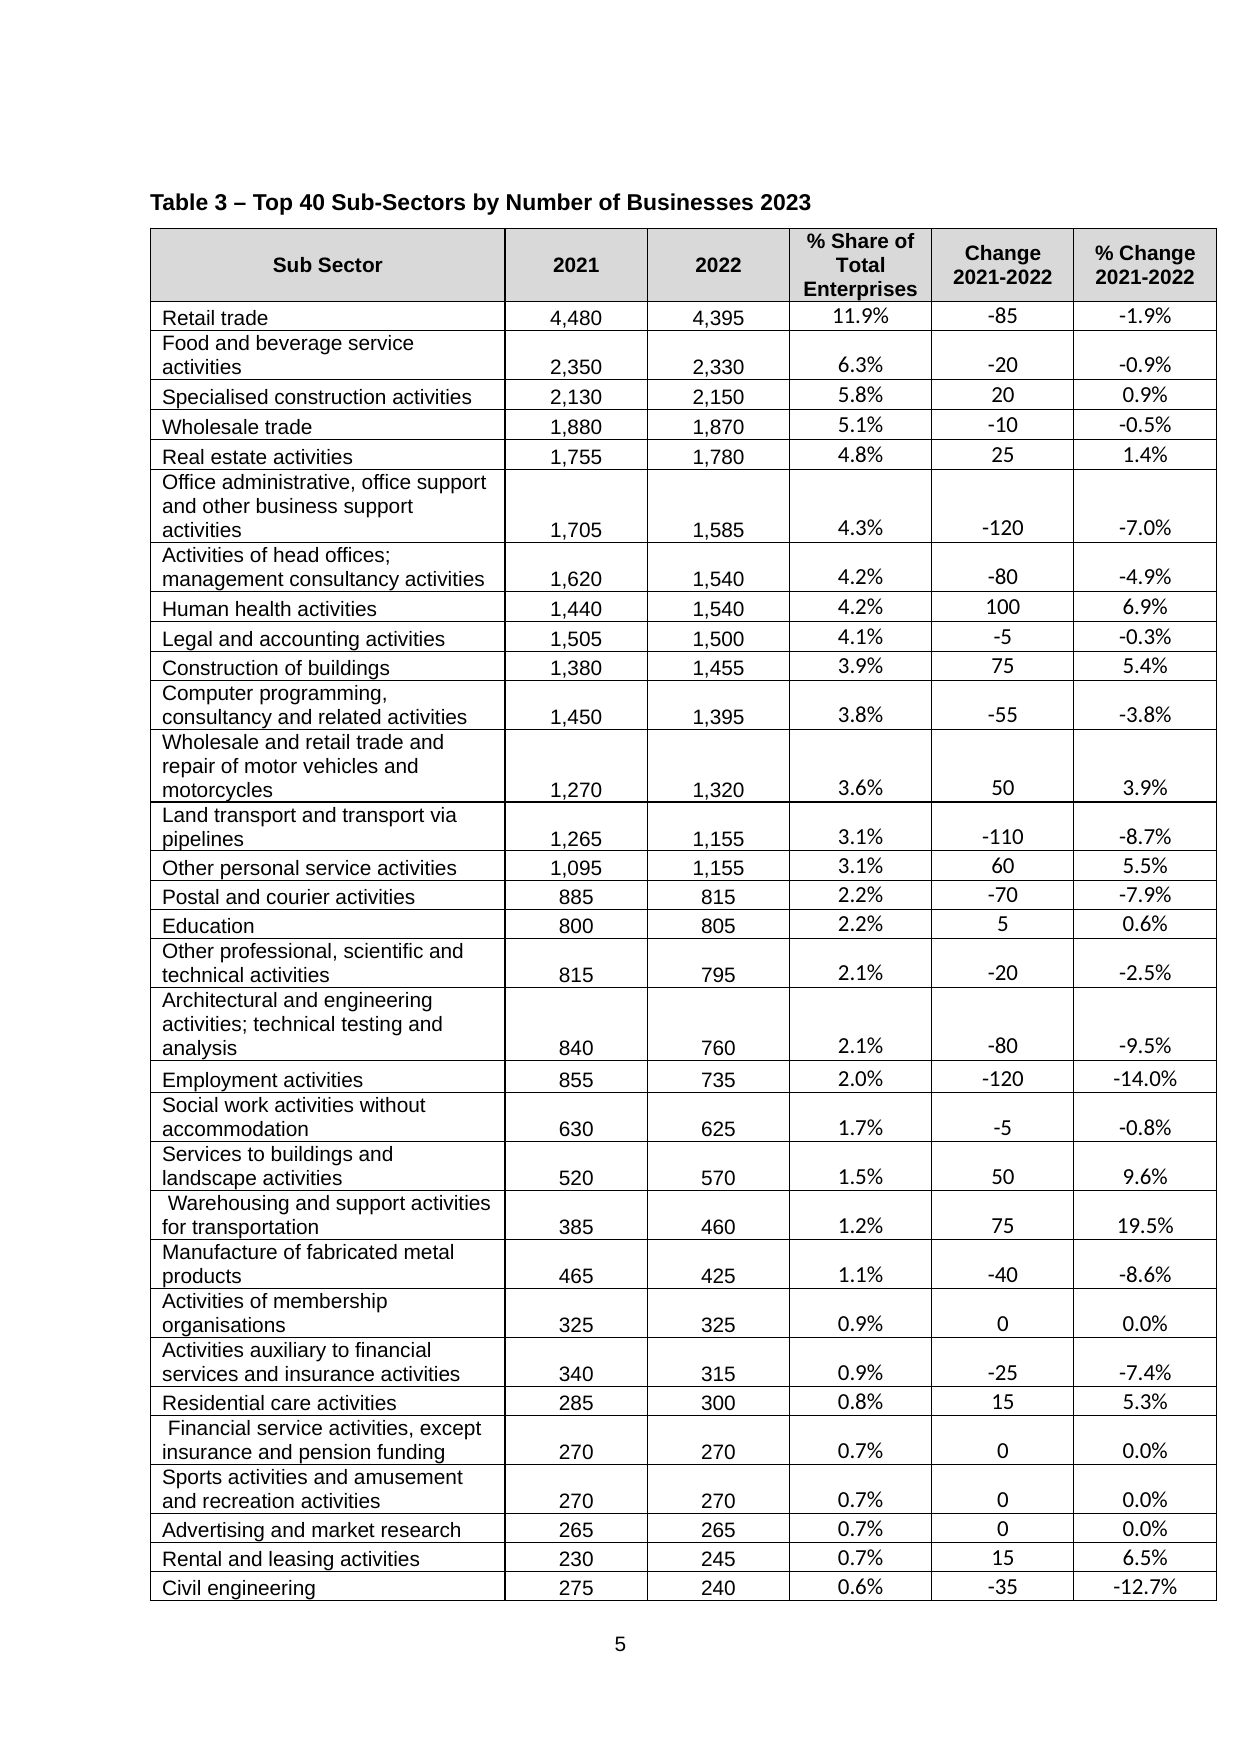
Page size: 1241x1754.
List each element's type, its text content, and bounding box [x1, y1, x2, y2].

table_cell 15 [932, 1543, 1073, 1571]
table_cell 4.2% [790, 592, 931, 621]
table_cell -5 [932, 622, 1073, 651]
table_cell 0.0% [1074, 1514, 1216, 1542]
table_cell Real estate activities [151, 440, 504, 469]
table_cell Education [151, 910, 504, 938]
table_cell 1,620 [506, 543, 647, 591]
table_cell 815 [648, 881, 789, 908]
table_cell Food and beverage service activities [151, 331, 504, 379]
table_cell 285 [506, 1387, 647, 1415]
table_cell -2.5% [1074, 939, 1216, 987]
table_cell 1.7% [790, 1093, 931, 1141]
table_cell 5.4% [1074, 652, 1216, 679]
table_cell 570 [648, 1142, 789, 1190]
table_cell Computer programming, consultancy and related activities [151, 681, 504, 728]
table_cell 1,450 [506, 681, 647, 728]
table_cell 1,320 [648, 730, 789, 801]
table_cell 1,780 [648, 440, 789, 469]
table_cell -80 [932, 988, 1073, 1059]
table_cell 795 [648, 939, 789, 987]
table_cell Services to buildings and landscape activities [151, 1142, 504, 1190]
table_cell 9.6% [1074, 1142, 1216, 1190]
table_header % Change 2021-2022 [1074, 229, 1216, 301]
table_cell -80 [932, 543, 1073, 591]
table_cell 340 [506, 1338, 647, 1386]
table_cell Architectural and engineering activities; technical testing and analysis [151, 988, 504, 1059]
table_cell 1,440 [506, 592, 647, 621]
table_cell 60 [932, 851, 1073, 879]
table_cell 1,455 [648, 652, 789, 679]
table_cell 11.9% [790, 302, 931, 330]
table_cell Activities auxiliary to financial services and insurance activities [151, 1338, 504, 1386]
table_cell 325 [648, 1289, 789, 1337]
table_cell Construction of buildings [151, 652, 504, 679]
table_cell 0 [932, 1416, 1073, 1464]
table_cell Advertising and market research [151, 1514, 504, 1542]
table_cell 3.8% [790, 681, 931, 728]
table_cell 840 [506, 988, 647, 1059]
table_cell Human health activities [151, 592, 504, 621]
table_cell 2,350 [506, 331, 647, 379]
table_cell 0.7% [790, 1543, 931, 1571]
table_cell 1,505 [506, 622, 647, 651]
table_cell 2.1% [790, 988, 931, 1059]
table_cell 2.2% [790, 910, 931, 938]
table_cell 5.8% [790, 380, 931, 409]
table_cell -0.9% [1074, 331, 1216, 379]
table_header % Share of Total Enterprises [790, 229, 931, 301]
table_cell 0.0% [1074, 1416, 1216, 1464]
table_cell 385 [506, 1191, 647, 1239]
table_cell Retail trade [151, 302, 504, 330]
table_cell 6.5% [1074, 1543, 1216, 1571]
table_header 2021 [506, 229, 647, 301]
table_cell Specialised construction activities [151, 380, 504, 409]
table_cell Employment activities [151, 1061, 504, 1092]
table_cell 630 [506, 1093, 647, 1141]
table_cell 50 [932, 1142, 1073, 1190]
table_cell -7.0% [1074, 470, 1216, 542]
table_cell 760 [648, 988, 789, 1059]
table_cell Office administrative, office support and other business support activities [151, 470, 504, 542]
table_cell 3.1% [790, 851, 931, 879]
table_cell -3.8% [1074, 681, 1216, 728]
table_cell 1,155 [648, 803, 789, 850]
table_cell 275 [506, 1572, 647, 1600]
table_cell Warehousing and support activities for transportation [151, 1191, 504, 1239]
table_cell Rental and leasing activities [151, 1543, 504, 1571]
table_cell 1.2% [790, 1191, 931, 1239]
table_cell 1,585 [648, 470, 789, 542]
table_cell -7.4% [1074, 1338, 1216, 1386]
table_cell 1,705 [506, 470, 647, 542]
table_cell 1,870 [648, 410, 789, 439]
table_cell -55 [932, 681, 1073, 728]
table_cell 0.7% [790, 1514, 931, 1542]
table_cell 735 [648, 1061, 789, 1092]
table_cell 3.1% [790, 803, 931, 850]
table_cell 20 [932, 380, 1073, 409]
table_cell 6.3% [790, 331, 931, 379]
table_cell -12.7% [1074, 1572, 1216, 1600]
table_cell 5.1% [790, 410, 931, 439]
table_cell 2.1% [790, 939, 931, 987]
table_cell 625 [648, 1093, 789, 1141]
table_cell -0.3% [1074, 622, 1216, 651]
table_cell 5.5% [1074, 851, 1216, 879]
table_cell 3.9% [1074, 730, 1216, 801]
table_cell 25 [932, 440, 1073, 469]
table_cell Social work activities without accommodation [151, 1093, 504, 1141]
table_cell -5 [932, 1093, 1073, 1141]
table_cell 0.0% [1074, 1465, 1216, 1513]
table_cell 4,480 [506, 302, 647, 330]
table_cell 4.2% [790, 543, 931, 591]
table_cell -85 [932, 302, 1073, 330]
table_cell -0.5% [1074, 410, 1216, 439]
table_cell 1,395 [648, 681, 789, 728]
table_cell -70 [932, 881, 1073, 908]
table_cell 4.1% [790, 622, 931, 651]
table_cell 245 [648, 1543, 789, 1571]
table_cell -25 [932, 1338, 1073, 1386]
table_cell 6.9% [1074, 592, 1216, 621]
table_cell Activities of membership organisations [151, 1289, 504, 1337]
table_cell 300 [648, 1387, 789, 1415]
table_cell 0.0% [1074, 1289, 1216, 1337]
table_cell 265 [648, 1514, 789, 1542]
table_cell 1,095 [506, 851, 647, 879]
table_cell 15 [932, 1387, 1073, 1415]
table_cell 100 [932, 592, 1073, 621]
table_cell Wholesale and retail trade and repair of motor vehicles and motorcycles [151, 730, 504, 801]
table_cell Sports activities and amusement and recreation activities [151, 1465, 504, 1513]
table_cell 0.9% [790, 1338, 931, 1386]
table_cell Postal and courier activities [151, 881, 504, 908]
table_cell -20 [932, 939, 1073, 987]
table_cell 5.3% [1074, 1387, 1216, 1415]
table_cell 0 [932, 1465, 1073, 1513]
table_cell 50 [932, 730, 1073, 801]
table_header Change 2021-2022 [932, 229, 1073, 301]
table_cell -10 [932, 410, 1073, 439]
table_cell -1.9% [1074, 302, 1216, 330]
table_cell -110 [932, 803, 1073, 850]
table_cell 0.9% [790, 1289, 931, 1337]
table_cell Manufacture of fabricated metal products [151, 1240, 504, 1288]
table_cell 815 [506, 939, 647, 987]
table_cell 0 [932, 1289, 1073, 1337]
table_cell -35 [932, 1572, 1073, 1600]
table_cell 0.8% [790, 1387, 931, 1415]
table_cell -4.9% [1074, 543, 1216, 591]
table_cell 520 [506, 1142, 647, 1190]
table_cell -8.6% [1074, 1240, 1216, 1288]
table_cell Civil engineering [151, 1572, 504, 1600]
table_cell -8.7% [1074, 803, 1216, 850]
table_cell -9.5% [1074, 988, 1216, 1059]
table_cell -120 [932, 1061, 1073, 1092]
table_cell Legal and accounting activities [151, 622, 504, 651]
table_cell 1.4% [1074, 440, 1216, 469]
table_cell 0.9% [1074, 380, 1216, 409]
table_cell 240 [648, 1572, 789, 1600]
table_cell 460 [648, 1191, 789, 1239]
table_cell 885 [506, 881, 647, 908]
table_cell 855 [506, 1061, 647, 1092]
table_cell 0.7% [790, 1465, 931, 1513]
table_cell 270 [506, 1465, 647, 1513]
table_cell 1,265 [506, 803, 647, 850]
table_cell -20 [932, 331, 1073, 379]
table_cell Other professional, scientific and technical activities [151, 939, 504, 987]
table_cell 4,395 [648, 302, 789, 330]
table_cell 0.6% [1074, 910, 1216, 938]
table_cell 0.6% [790, 1572, 931, 1600]
table_cell 270 [648, 1416, 789, 1464]
table_cell 2,150 [648, 380, 789, 409]
table_cell -0.8% [1074, 1093, 1216, 1141]
table_cell 1.5% [790, 1142, 931, 1190]
table_cell 1,540 [648, 592, 789, 621]
table_cell 0.7% [790, 1416, 931, 1464]
table_cell Activities of head offices; management consultancy activities [151, 543, 504, 591]
table_cell 2,130 [506, 380, 647, 409]
table_cell 2.2% [790, 881, 931, 908]
table_cell 75 [932, 1191, 1073, 1239]
table_cell 2.0% [790, 1061, 931, 1092]
table_cell 1.1% [790, 1240, 931, 1288]
table_cell 19.5% [1074, 1191, 1216, 1239]
table_cell Land transport and transport via pipelines [151, 803, 504, 850]
table_cell 2,330 [648, 331, 789, 379]
table_cell 265 [506, 1514, 647, 1542]
table_cell 5 [932, 910, 1073, 938]
table_cell 3.9% [790, 652, 931, 679]
table_cell 805 [648, 910, 789, 938]
table_cell 230 [506, 1543, 647, 1571]
table_cell 325 [506, 1289, 647, 1337]
table_cell Other personal service activities [151, 851, 504, 879]
table_header 2022 [648, 229, 789, 301]
table_cell -120 [932, 470, 1073, 542]
text Table 3 – Top 40 Sub-Sectors by Number of Businesses 2023 [150, 189, 1090, 215]
table_cell 1,755 [506, 440, 647, 469]
table_cell 1,540 [648, 543, 789, 591]
table_cell 270 [506, 1416, 647, 1464]
table_cell 3.6% [790, 730, 931, 801]
table_cell 1,500 [648, 622, 789, 651]
table_cell 425 [648, 1240, 789, 1288]
table_cell -40 [932, 1240, 1073, 1288]
table_cell 1,380 [506, 652, 647, 679]
table_cell Wholesale trade [151, 410, 504, 439]
table_cell 75 [932, 652, 1073, 679]
table_cell 1,270 [506, 730, 647, 801]
table_cell 0 [932, 1514, 1073, 1542]
table_cell 315 [648, 1338, 789, 1386]
table_cell Financial service activities, except insurance and pension funding [151, 1416, 504, 1464]
table_cell 465 [506, 1240, 647, 1288]
table_cell 800 [506, 910, 647, 938]
table_cell -14.0% [1074, 1061, 1216, 1092]
table_cell -7.9% [1074, 881, 1216, 908]
table_cell Residential care activities [151, 1387, 504, 1415]
table_cell 1,880 [506, 410, 647, 439]
table_cell 1,155 [648, 851, 789, 879]
table_cell 4.3% [790, 470, 931, 542]
table_cell 270 [648, 1465, 789, 1513]
table_cell 4.8% [790, 440, 931, 469]
table_header Sub Sector [151, 229, 504, 301]
